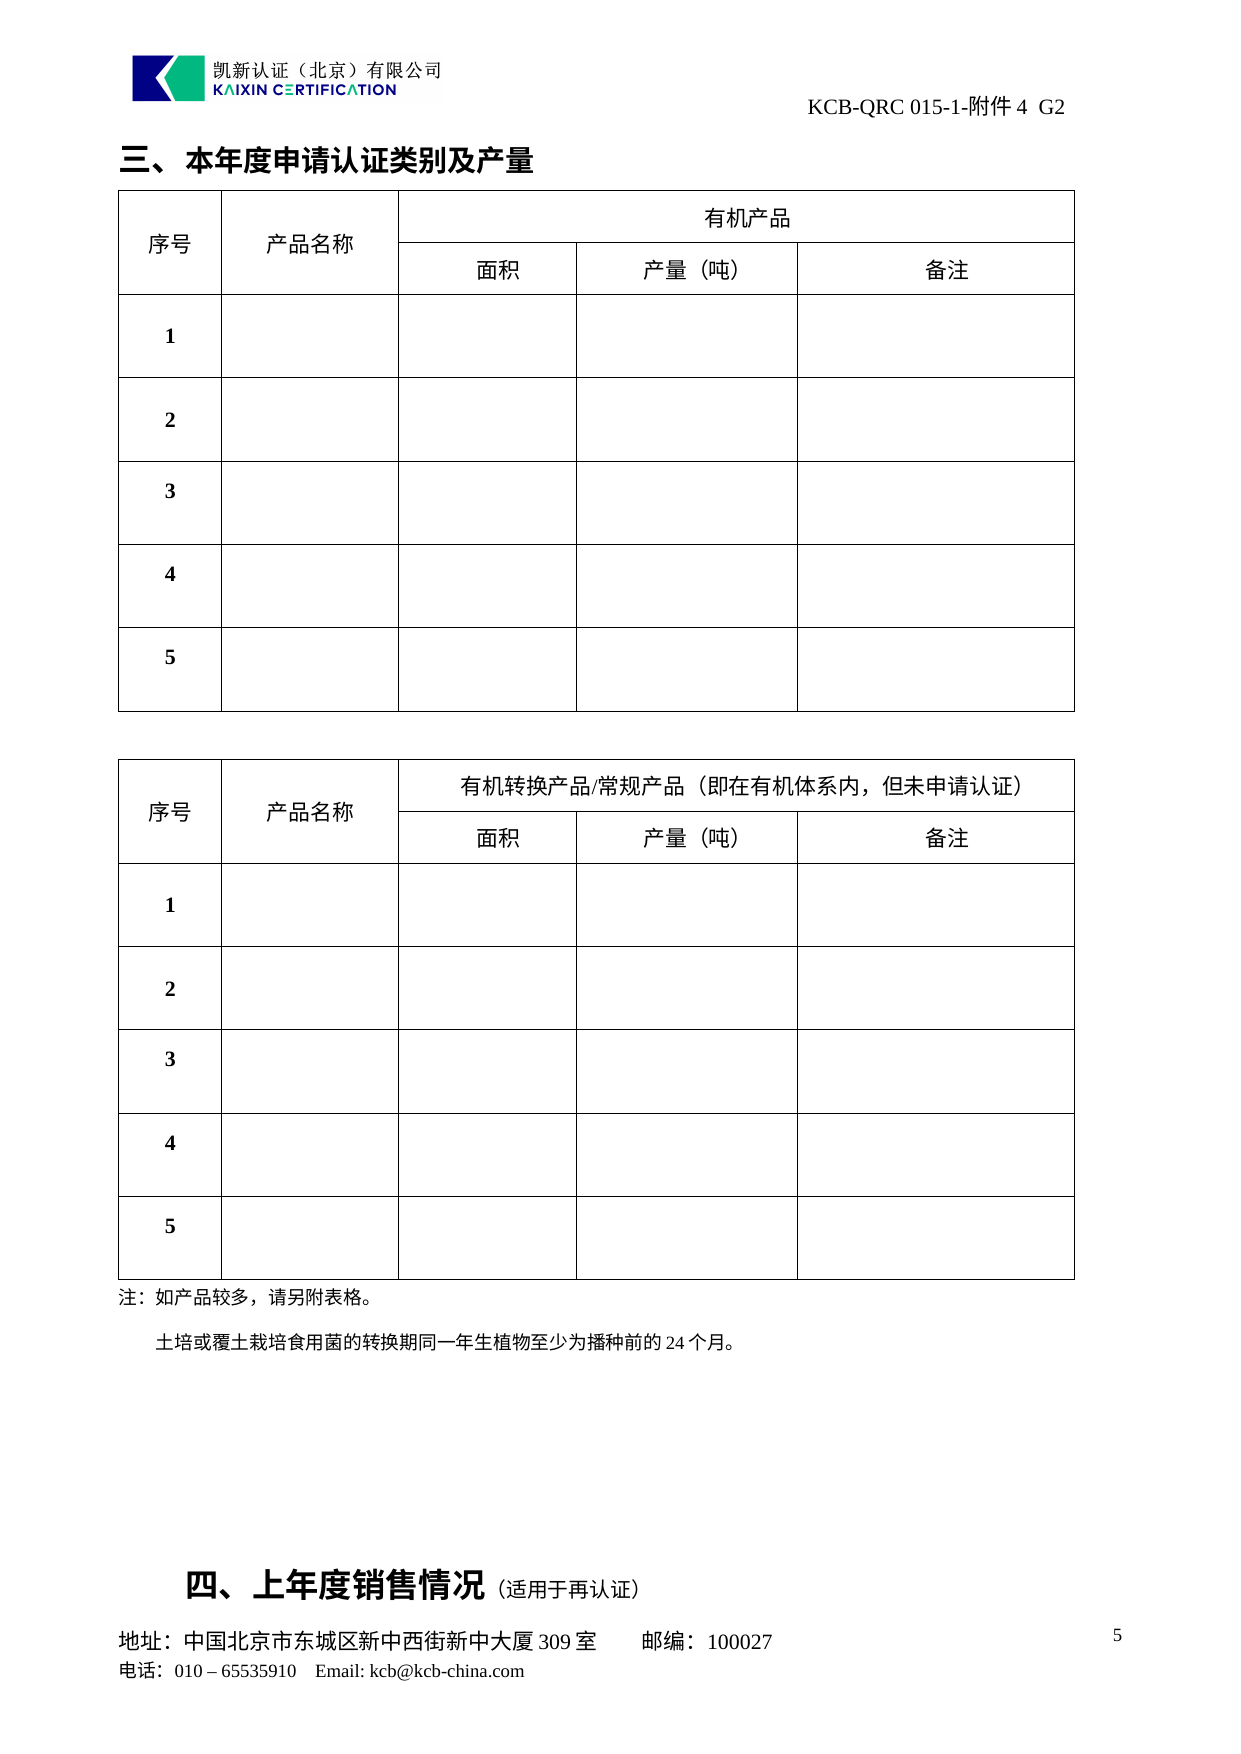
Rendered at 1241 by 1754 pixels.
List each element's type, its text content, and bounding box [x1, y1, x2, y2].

text 四、上年度销售情况（适用于再认证） [118, 1550, 1122, 1615]
table_cell [577, 378, 797, 461]
text 三、本年度申请认证类别及产量 [118, 125, 1122, 190]
text 注：如产品较多，请另附表格。 [118, 1280, 1122, 1313]
table_cell [222, 628, 398, 711]
table_cell [798, 1030, 1074, 1113]
table_cell 5 [119, 1197, 221, 1279]
table_cell [222, 378, 398, 461]
table_cell 2 [119, 947, 221, 1029]
table_cell [399, 1114, 576, 1196]
table_cell [577, 462, 797, 544]
table_cell [222, 1030, 398, 1113]
table_cell [222, 545, 398, 627]
table_cell [399, 864, 576, 946]
table_cell [577, 628, 797, 711]
table_header 有机产品 [399, 191, 1074, 242]
table_cell 产量（吨） [577, 243, 797, 294]
table_cell 3 [119, 1030, 221, 1113]
table_cell [577, 1114, 797, 1196]
table_cell [399, 462, 576, 544]
table_cell [798, 545, 1074, 627]
table_header 产品名称 [222, 760, 398, 863]
table_cell [222, 1114, 398, 1196]
table_cell [798, 295, 1074, 377]
table_cell [798, 1114, 1074, 1196]
table_cell 备注 [798, 243, 1074, 294]
table_cell [577, 1197, 797, 1279]
picture [130, 52, 442, 104]
table_cell 4 [119, 1114, 221, 1196]
table_cell 产量（吨） [577, 812, 797, 863]
table_cell [222, 1197, 398, 1279]
table_cell [798, 947, 1074, 1029]
table_header 序号 [119, 760, 221, 863]
table_cell [577, 864, 797, 946]
table_cell [798, 1197, 1074, 1279]
table_cell [222, 462, 398, 544]
table_cell [399, 947, 576, 1029]
table_cell [222, 864, 398, 946]
table_cell [222, 295, 398, 377]
table_header 产品名称 [222, 191, 398, 294]
table_cell 3 [119, 462, 221, 544]
table_cell [399, 1030, 576, 1113]
table_cell [798, 378, 1074, 461]
table_cell 备注 [798, 812, 1074, 863]
table_cell 1 [119, 295, 221, 377]
table_cell [798, 462, 1074, 544]
table_header 有机转换产品/常规产品（即在有机体系内，但未申请认证） [399, 760, 1074, 811]
table_cell [399, 1197, 576, 1279]
table_cell 4 [119, 545, 221, 627]
table_cell [222, 947, 398, 1029]
table_cell [577, 295, 797, 377]
table_header 序号 [119, 191, 221, 294]
table_cell [577, 1030, 797, 1113]
table_cell 面积 [399, 812, 576, 863]
table_cell [577, 545, 797, 627]
table_cell [399, 545, 576, 627]
table_cell [798, 628, 1074, 711]
table_cell [399, 378, 576, 461]
table_cell [798, 864, 1074, 946]
table_cell 5 [119, 628, 221, 711]
table_cell [577, 947, 797, 1029]
table_cell 1 [119, 864, 221, 946]
table_cell 面积 [399, 243, 576, 294]
table_cell 2 [119, 378, 221, 461]
table_cell [399, 295, 576, 377]
table_cell [399, 628, 576, 711]
text 土培或覆土栽培食用菌的转换期同一年生植物至少为播种前的24个月。 [118, 1325, 1122, 1358]
